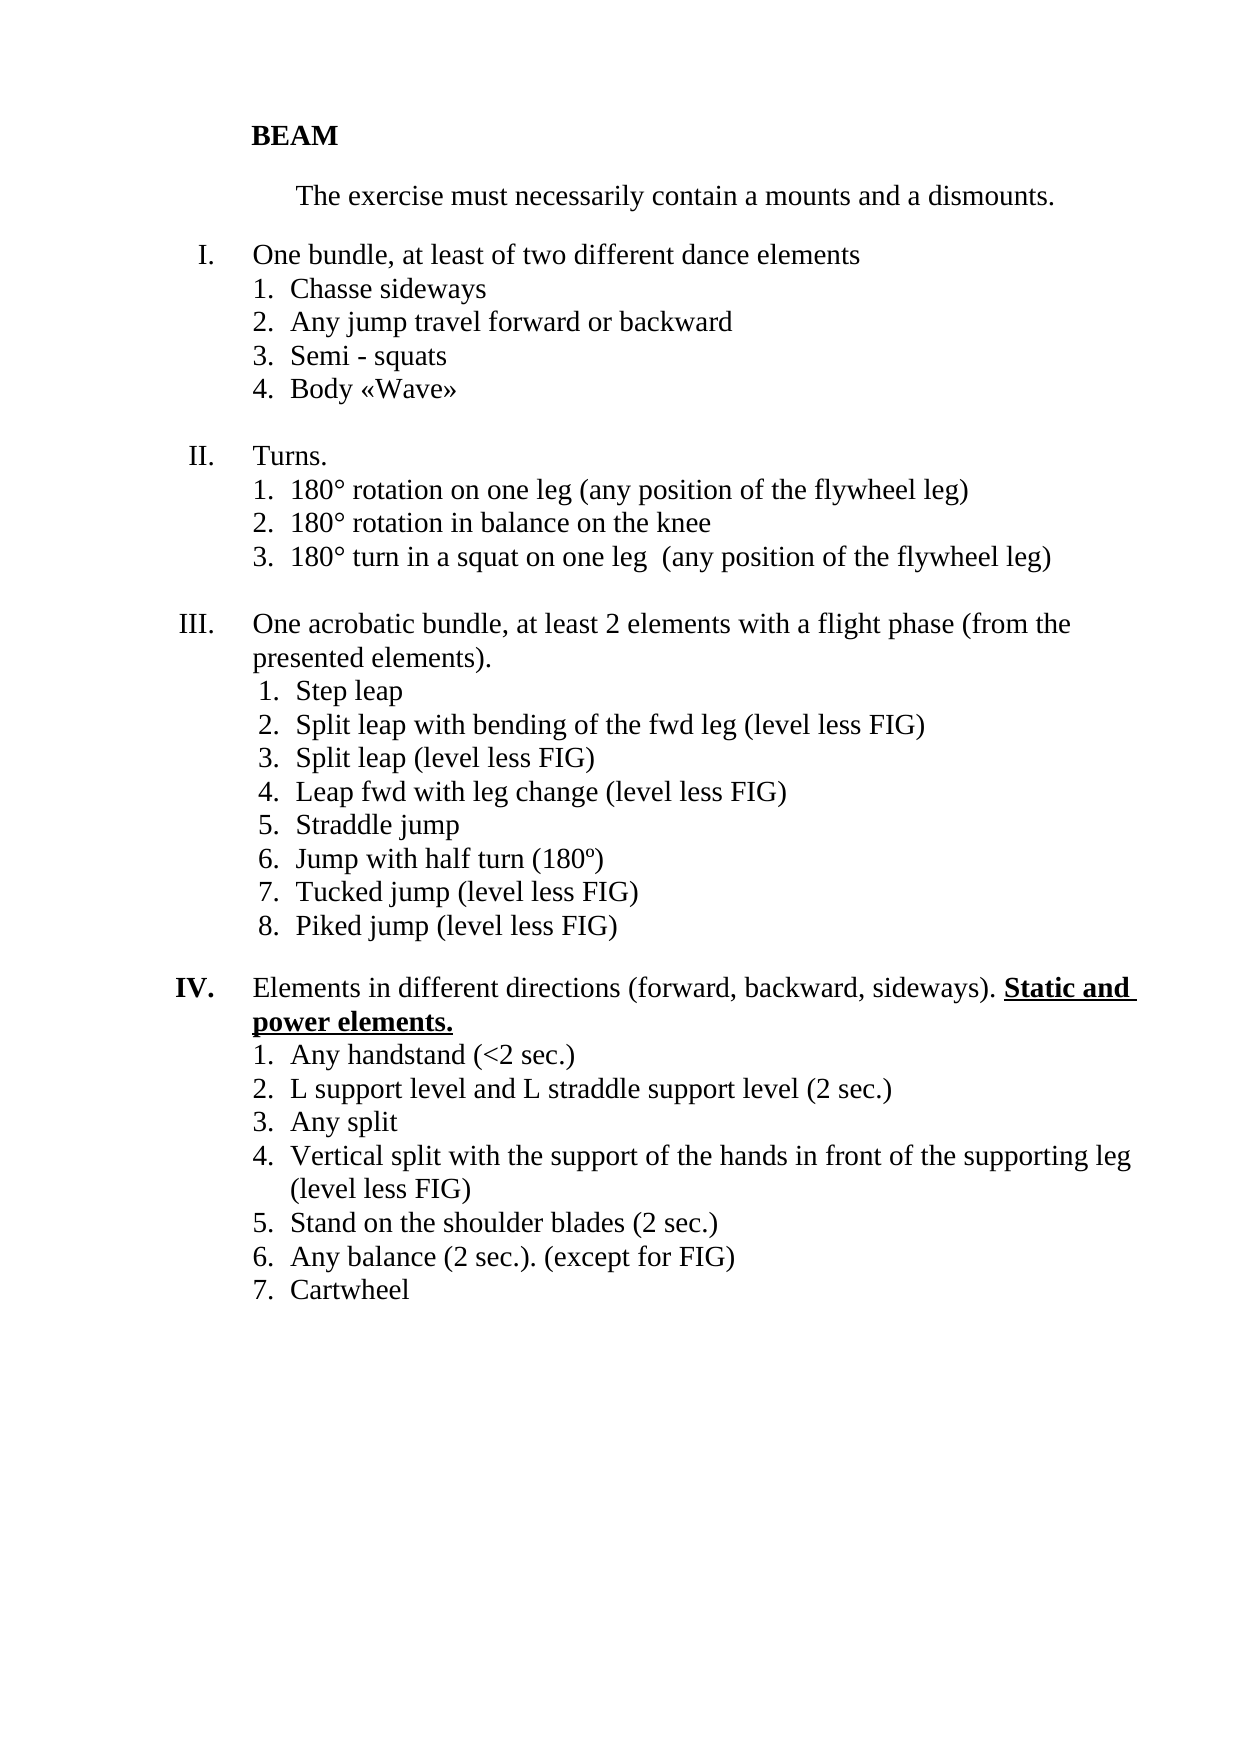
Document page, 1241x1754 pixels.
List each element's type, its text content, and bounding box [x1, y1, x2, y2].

list Semi - squats [252, 338, 1152, 371]
list Straddle jump [258, 807, 1152, 841]
text The exercise must necessarily contain a mounts and a dismounts. [295, 178, 1152, 211]
list Step leap [258, 673, 1152, 707]
list Cartwheel [252, 1272, 1152, 1306]
list Vertical split with the support of the hands in front of the supporting leg (level less FIG) [252, 1138, 1152, 1205]
list Split leap (level less FIG) [258, 740, 1152, 774]
list Split leap with bending of the fwd leg (level less FIG) [258, 707, 1152, 740]
list Piked jump (level less FIG) [258, 908, 1152, 942]
list Any balance (2 sec.). (except for FIG) [252, 1239, 1152, 1272]
text BEAM [177, 118, 1152, 152]
list Elements in different directions (forward, backward, sideways). Static and power elements. [215, 970, 1152, 1037]
list Body «Wave» [252, 371, 1152, 405]
list Any jump travel forward or backward [252, 304, 1152, 338]
list L support level and L straddle support level (2 sec.) [252, 1071, 1152, 1104]
list 180° rotation in balance on the knee [252, 506, 1152, 539]
list Jump with half turn (180º) [258, 841, 1152, 874]
list Turns. [215, 438, 1152, 472]
list Leap fwd with leg change (level less FIG) [258, 774, 1152, 807]
list Any handstand (<2 sec.) [252, 1037, 1152, 1071]
list Chasse sideways [252, 271, 1152, 304]
list Any split [252, 1104, 1152, 1138]
list One acrobatic bundle, at least 2 elements with a flight phase (from the presented elements). [215, 606, 1152, 673]
list 180° turn in a squat on one leg (any position of the flywheel leg) [252, 539, 1152, 573]
list Stand on the shoulder blades (2 sec.) [252, 1205, 1152, 1239]
list 180° rotation on one leg (any position of the flywheel leg) [252, 472, 1152, 506]
list One bundle, at least of two different dance elements [215, 237, 1152, 271]
list Tucked jump (level less FIG) [258, 874, 1152, 908]
